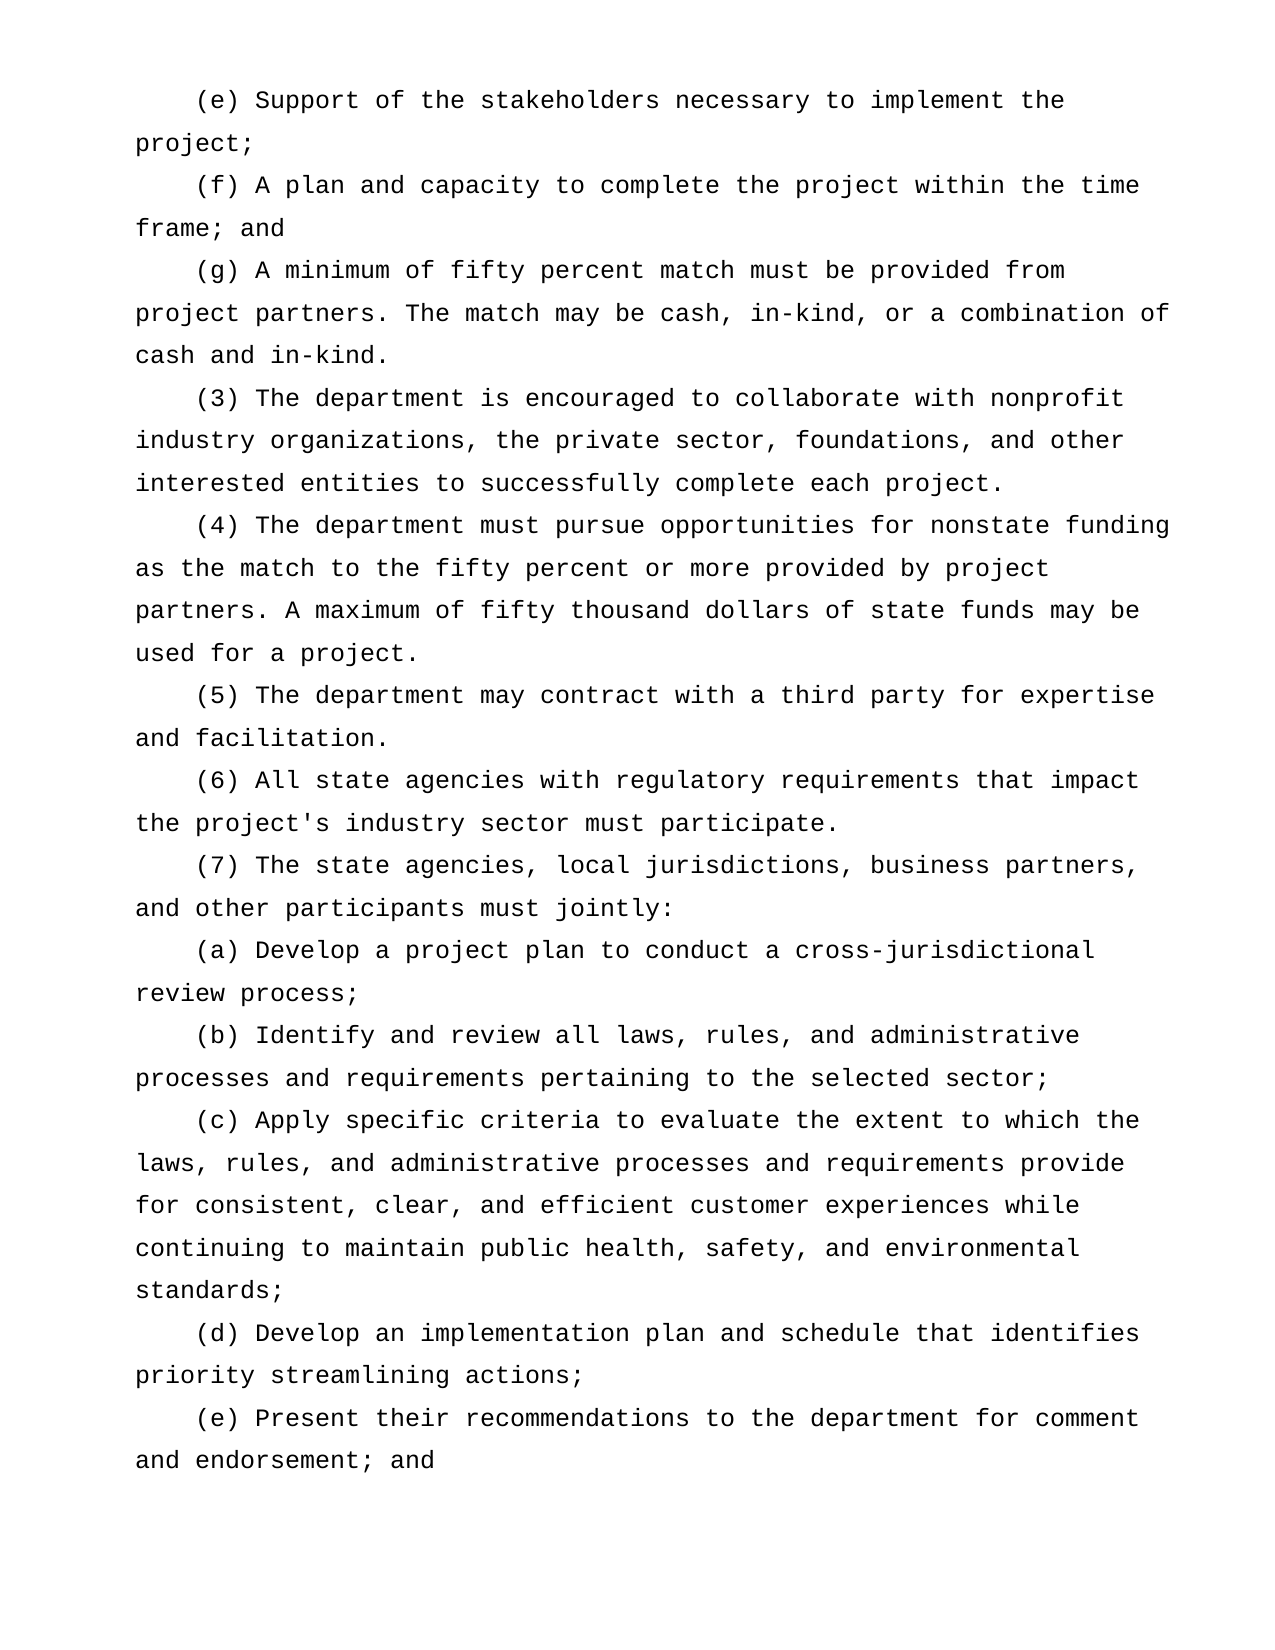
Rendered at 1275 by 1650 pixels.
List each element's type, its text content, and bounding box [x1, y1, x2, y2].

text (a) Develop a project plan to conduct a cross-jurisdictional review process; [135, 925, 1170, 1010]
text (7) The state agencies, local jurisdictions, business partners, and other participants must jointly: [135, 840, 1170, 925]
text (3) The department is encouraged to collaborate with nonprofit industry organizations, the private sector, foundations, and other interested entities to successfully complete each project. [135, 372, 1170, 500]
text (4) The department must pursue opportunities for nonstate funding as the match to the fifty percent or more provided by project partners. A maximum of fifty thousand dollars of state funds may be used for a project. [135, 500, 1170, 670]
text (e) Support of the stakeholders necessary to implement the project; [135, 75, 1170, 160]
text (b) Identify and review all laws, rules, and administrative processes and requirements pertaining to the selected sector; [135, 1010, 1170, 1095]
text (d) Develop an implementation plan and schedule that identifies priority streamlining actions; [135, 1307, 1170, 1392]
text (6) All state agencies with regulatory requirements that impact the project's industry sector must participate. [135, 755, 1170, 840]
text (f) A plan and capacity to complete the project within the time frame; and [135, 160, 1170, 245]
text (g) A minimum of fifty percent match must be provided from project partners. The match may be cash, in-kind, or a combination of cash and in-kind. [135, 245, 1170, 372]
text (5) The department may contract with a third party for expertise and facilitation. [135, 670, 1170, 755]
text (e) Present their recommendations to the department for comment and endorsement; and [135, 1392, 1170, 1477]
text (c) Apply specific criteria to evaluate the extent to which the laws, rules, and administrative processes and requirements provide for consistent, clear, and efficient customer experiences while continuing to maintain public health, safety, and environmental standards; [135, 1095, 1170, 1307]
